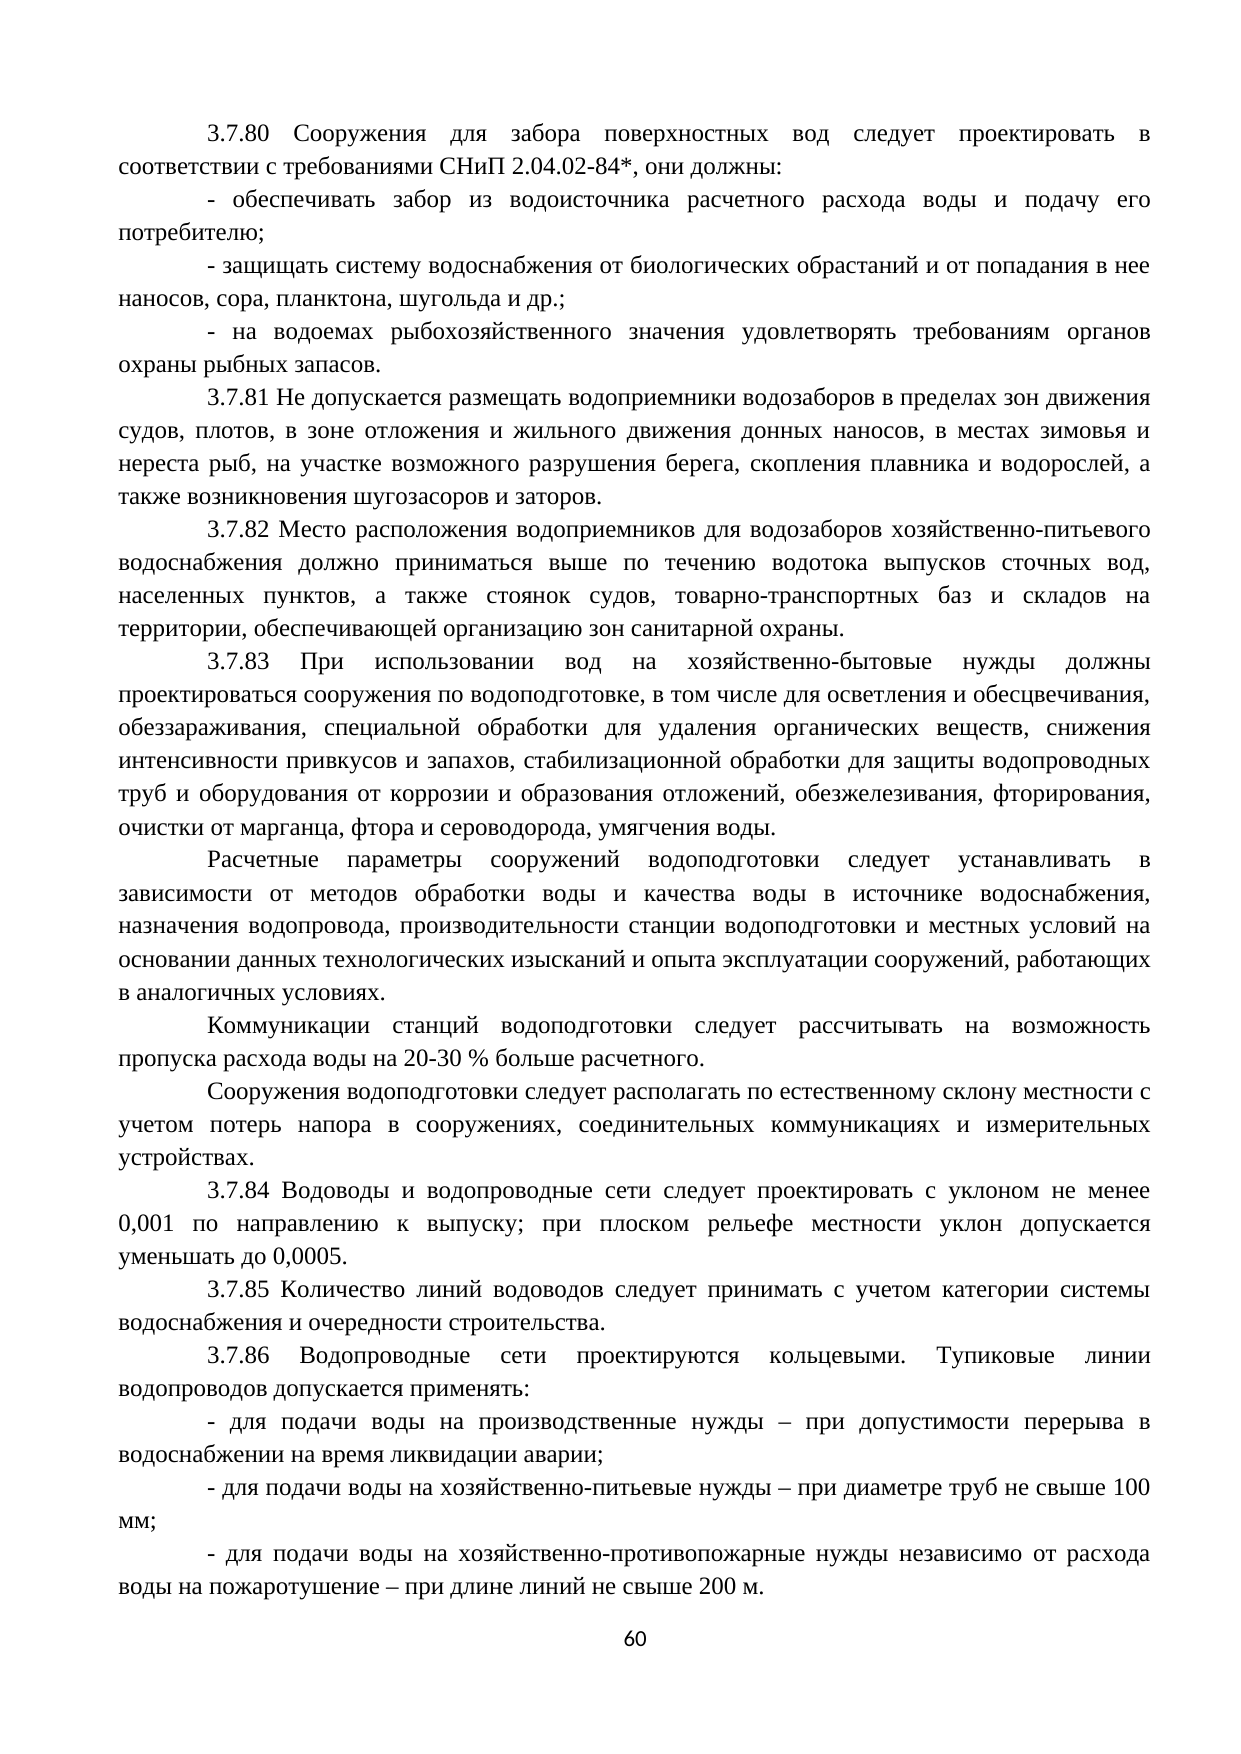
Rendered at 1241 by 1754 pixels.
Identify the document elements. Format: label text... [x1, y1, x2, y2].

text 3.7.85 Количество линий водоводов следует принимать с учетом категории системы водоснабжения и очередности строительства. [118, 1274, 1152, 1336]
text Коммуникации станций водоподготовки следует рассчитывать на возможность пропуска расхода воды на 20-30 % больше расчетного. [118, 1010, 1152, 1071]
text 3.7.82 Место расположения водоприемников для водозаборов хозяйственно-питьевого водоснабжения должно приниматься выше по течению водотока выпусков сточных вод, населенных пунктов, а также стоянок судов, товарно-транспортных баз и складов на территории, обеспечивающей организацию зон санитарной охраны. [118, 514, 1152, 642]
text - для подачи воды на хозяйственно-питьевые нужды – при диаметре труб не свыше 100 мм; [118, 1472, 1152, 1534]
text 3.7.84 Водоводы и водопроводные сети следует проектировать с уклоном не менее 0,001 по направлению к выпуску; при плоском рельефе местности уклон допускается уменьшать до 0,0005. [118, 1175, 1152, 1269]
text 3.7.86 Водопроводные сети проектируются кольцевыми. Тупиковые линии водопроводов допускается применять: [118, 1340, 1152, 1402]
text Сооружения водоподготовки следует располагать по естественному склону местности с учетом потерь напора в сооружениях, соединительных коммуникациях и измерительных устройствах. [118, 1076, 1152, 1171]
text 3.7.80 Сооружения для забора поверхностных вод следует проектировать в соответствии с требованиями СНиП 2.04.02-84*, они должны: [118, 118, 1152, 180]
text - для подачи воды на производственные нужды – при допустимости перерыва в водоснабжении на время ликвидации аварии; [118, 1406, 1152, 1468]
text - на водоемах рыбохозяйственного значения удовлетворять требованиям органов охраны рыбных запасов. [118, 316, 1152, 378]
text Расчетные параметры сооружений водоподготовки следует устанавливать в зависимости от методов обработки воды и качества воды в источнике водоснабжения, назначения водопровода, производительности станции водоподготовки и местных условий на основании данных технологических изысканий и опыта эксплуатации сооружений, работающих в аналогичных условиях. [118, 844, 1152, 1005]
text - обеспечивать забор из водоисточника расчетного расхода воды и подачу его потребителю; [118, 184, 1152, 246]
text 3.7.83 При использовании вод на хозяйственно-бытовые нужды должны проектироваться сооружения по водоподготовке, в том числе для осветления и обесцвечивания, обеззараживания, специальной обработки для удаления органических веществ, снижения интенсивности привкусов и запахов, стабилизационной обработки для защиты водопроводных труб и оборудования от коррозии и образования отложений, обезжелезивания, фторирования, очистки от марганца, фтора и сероводорода, умягчения воды. [118, 646, 1152, 840]
text - защищать систему водоснабжения от биологических обрастаний и от попадания в нее наносов, сора, планктона, шугольда и др.; [118, 250, 1152, 312]
text 3.7.81 Не допускается размещать водоприемники водозаборов в пределах зон движения судов, плотов, в зоне отложения и жильного движения донных наносов, в местах зимовья и нереста рыб, на участке возможного разрушения берега, скопления плавника и водорослей, а также возникновения шугозасоров и заторов. [118, 382, 1152, 510]
text - для подачи воды на хозяйственно-противопожарные нужды независимо от расхода воды на пожаротушение – при длине линий не свыше 200 м. [118, 1538, 1152, 1600]
